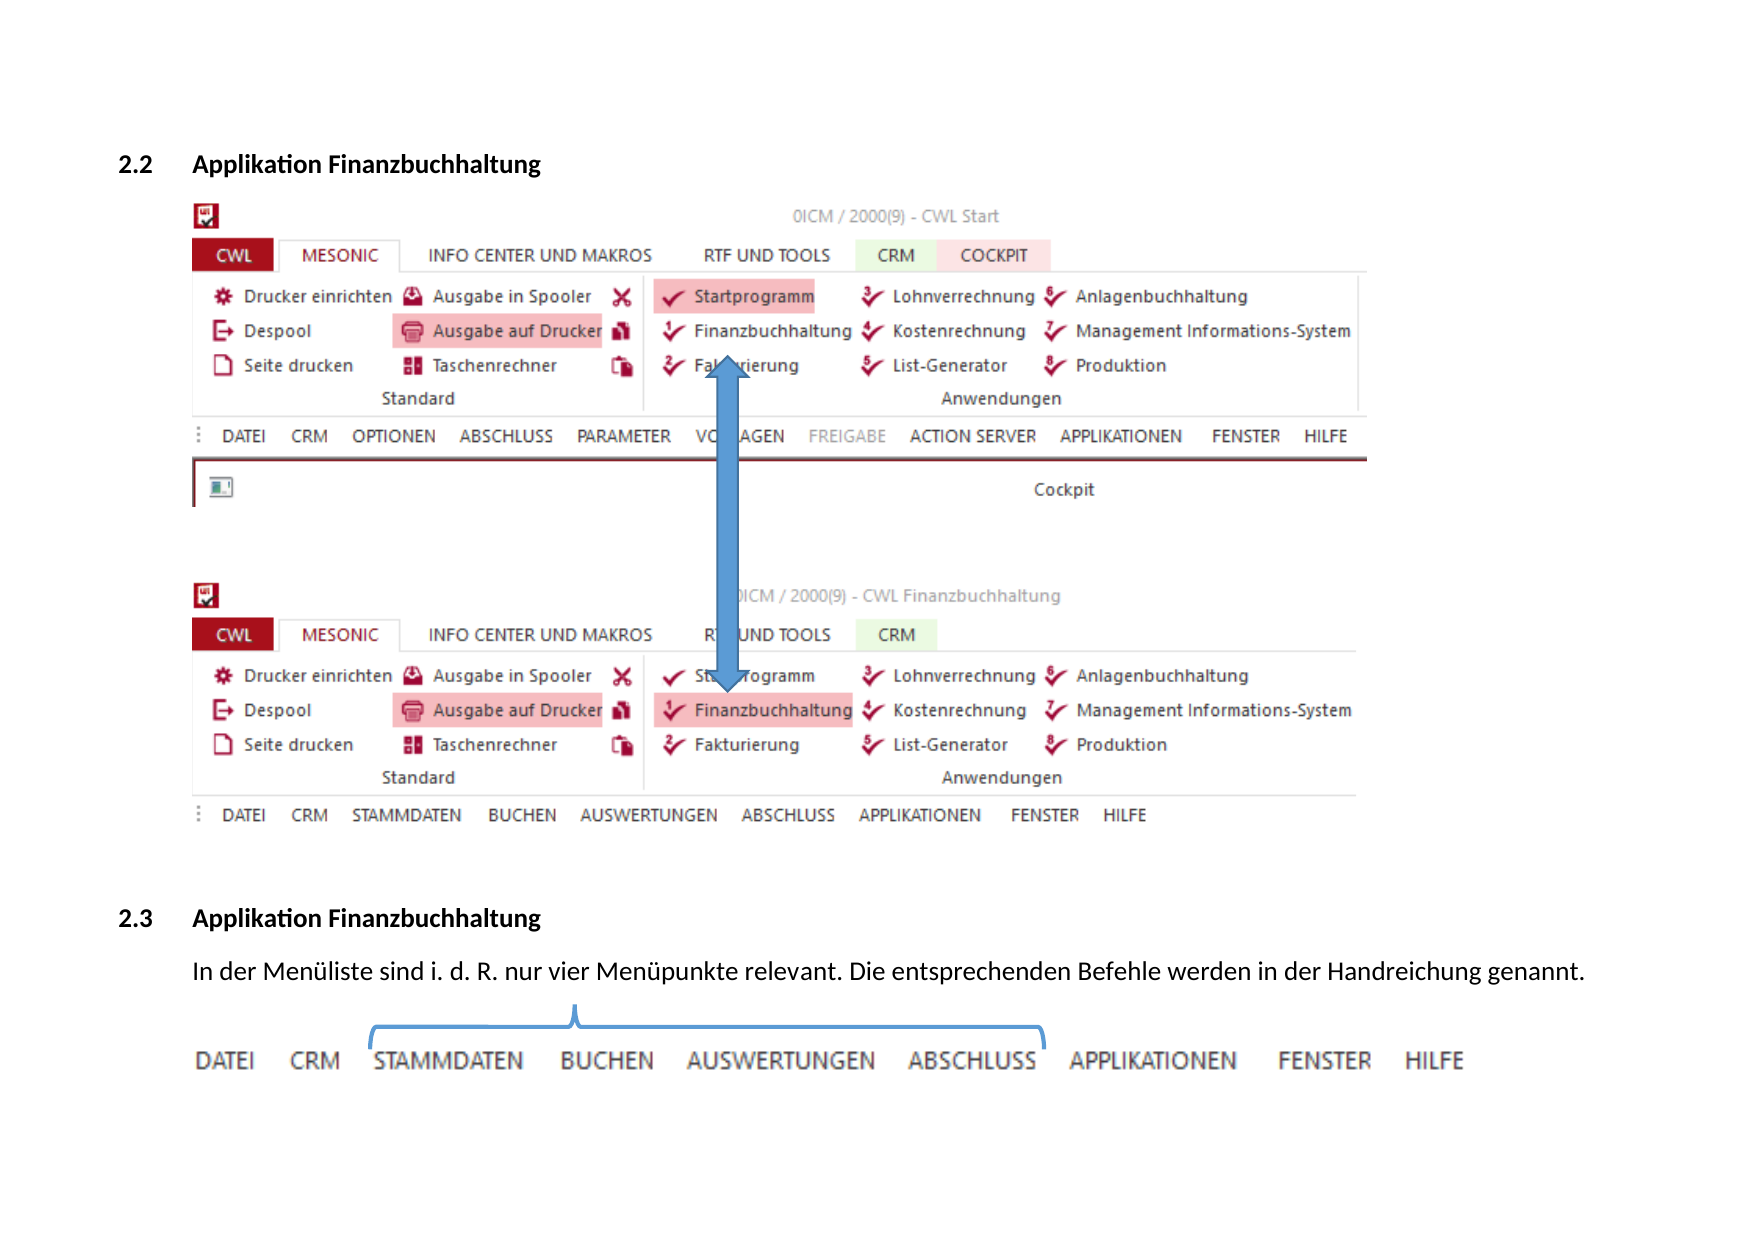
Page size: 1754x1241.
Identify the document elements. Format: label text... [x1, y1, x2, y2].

text 2.2 Applikation Finanzbuchhaltung [118, 148, 1606, 181]
text In der Menüliste sind i. d. R. nur vier Menüpunkte relevant. Die entsprechenden Befehle werden in der Handreichung genannt. [192, 954, 1606, 987]
picture [192, 577, 1357, 831]
picture [192, 200, 1367, 507]
picture [192, 1039, 1474, 1083]
text 2.3 Applikation Finanzbuchhaltung [118, 902, 1606, 935]
